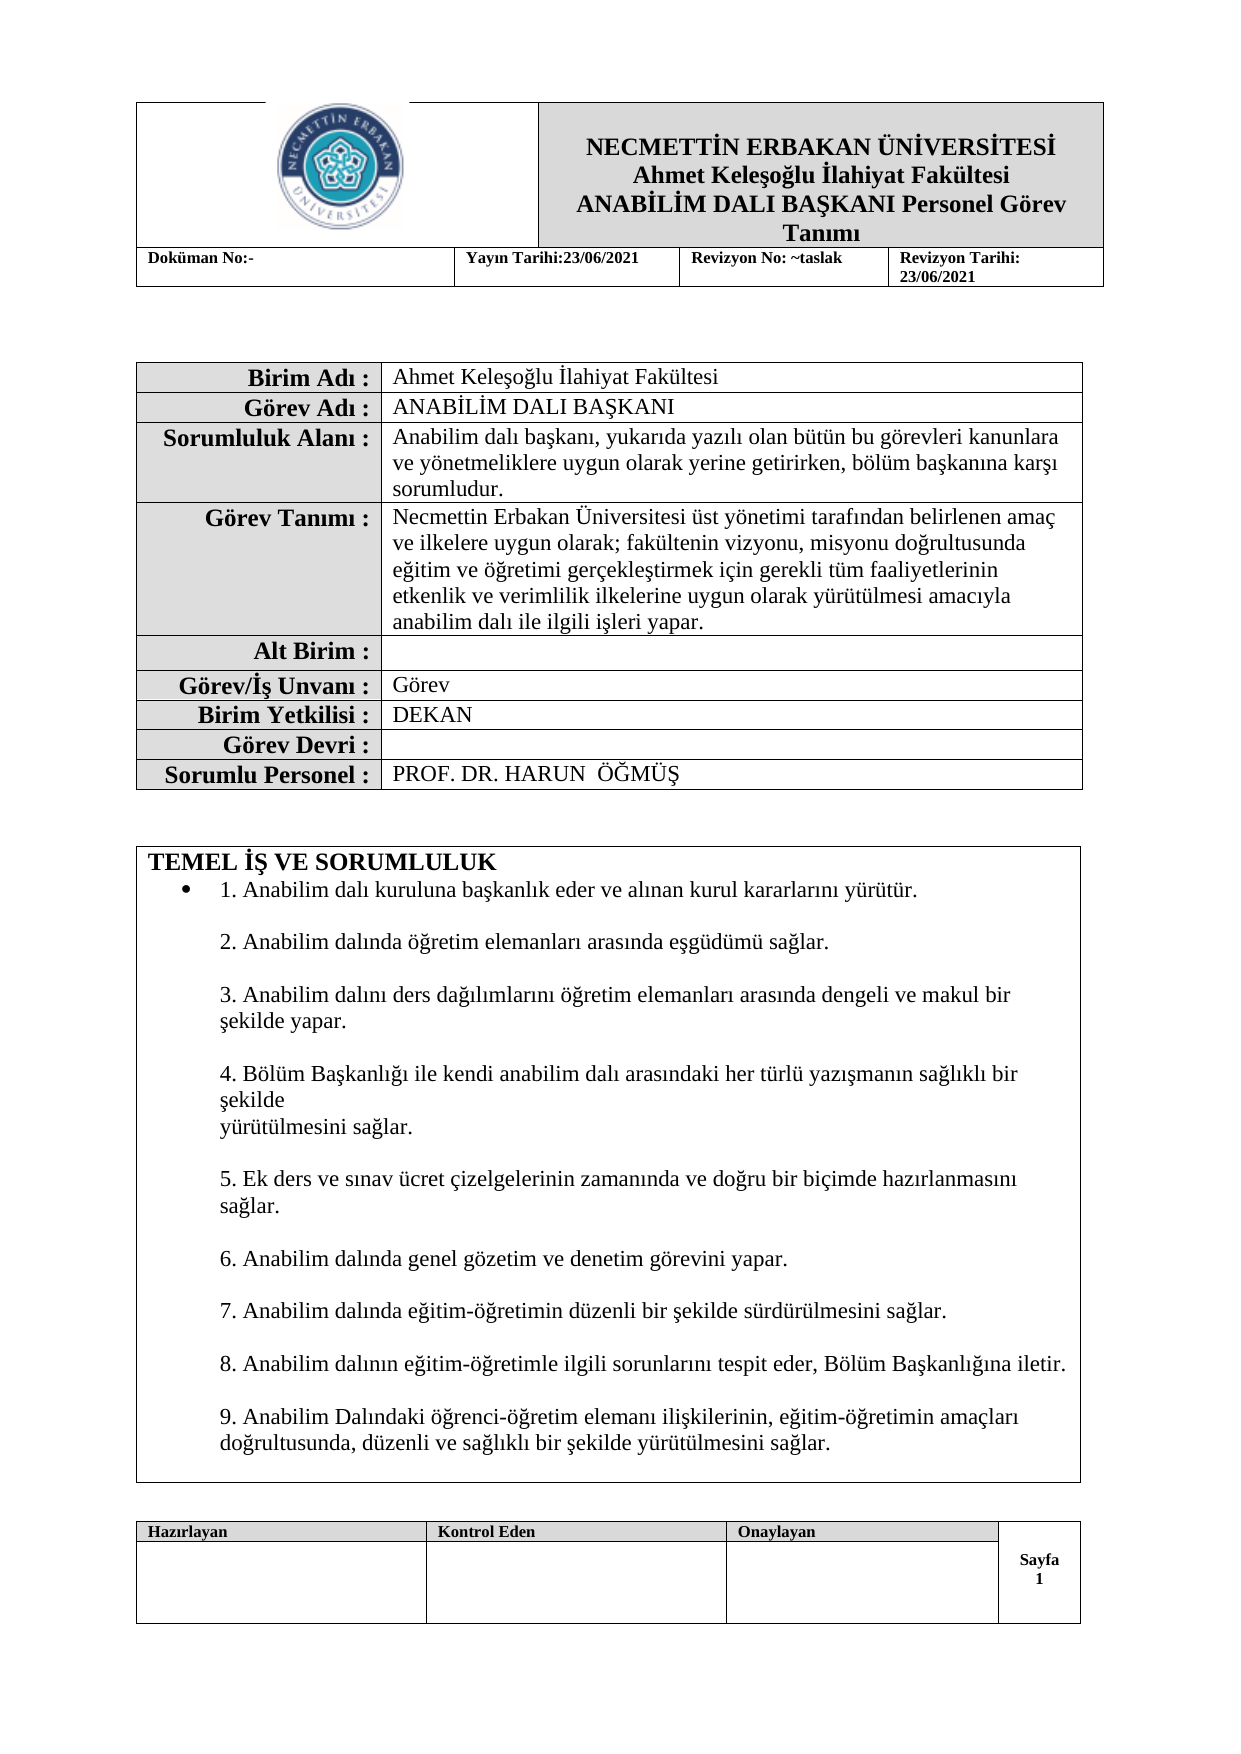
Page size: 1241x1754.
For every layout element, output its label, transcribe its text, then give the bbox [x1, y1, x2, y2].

table_cell Birim Yetkilisi : [137, 701, 381, 729]
picture [265, 102, 410, 247]
table_cell Görev/İş Unvanı : [137, 671, 381, 699]
table_cell Sorumlu Personel : [137, 760, 381, 789]
table_cell Görev Tanımı : [137, 503, 381, 635]
table_header Ahmet Keleşoğlu İlahiyat Fakültesi [382, 363, 1082, 392]
table_cell Görev [382, 671, 1082, 699]
table_cell Necmettin Erbakan Üniversitesi üst yönetimi tarafından belirlenen amaç ve ilkelere uygun olarak; fakültenin vizyonu, misyonu doğrultusunda eğitim ve öğretimi gerçekleştirmek için gerekli tüm faaliyetlerinin etkenlik ve verimlilik ilkelerine uygun olarak yürütülmesi amacıyla anabilim dalı ile ilgili işleri yapar. [382, 503, 1082, 635]
table_cell Görev Adı : [137, 393, 381, 422]
table_cell Alt Birim : [137, 636, 381, 670]
table_cell Görev Devri : [137, 730, 381, 759]
table_cell DEKAN [382, 701, 1082, 729]
table_cell PROF. DR. HARUN ÖĞMÜŞ [382, 760, 1082, 789]
table_cell [382, 636, 1082, 670]
table_cell Anabilim dalı başkanı, yukarıda yazılı olan bütün bu görevleri kanunlara ve yönetmeliklere uygun olarak yerine getirirken, bölüm başkanına karşı sorumludur. [382, 423, 1082, 502]
table_cell ANABİLİM DALI BAŞKANI [382, 393, 1082, 422]
table_cell Sorumluluk Alanı : [137, 423, 381, 502]
table_header Birim Adı : [137, 363, 381, 392]
table_cell [382, 730, 1082, 759]
